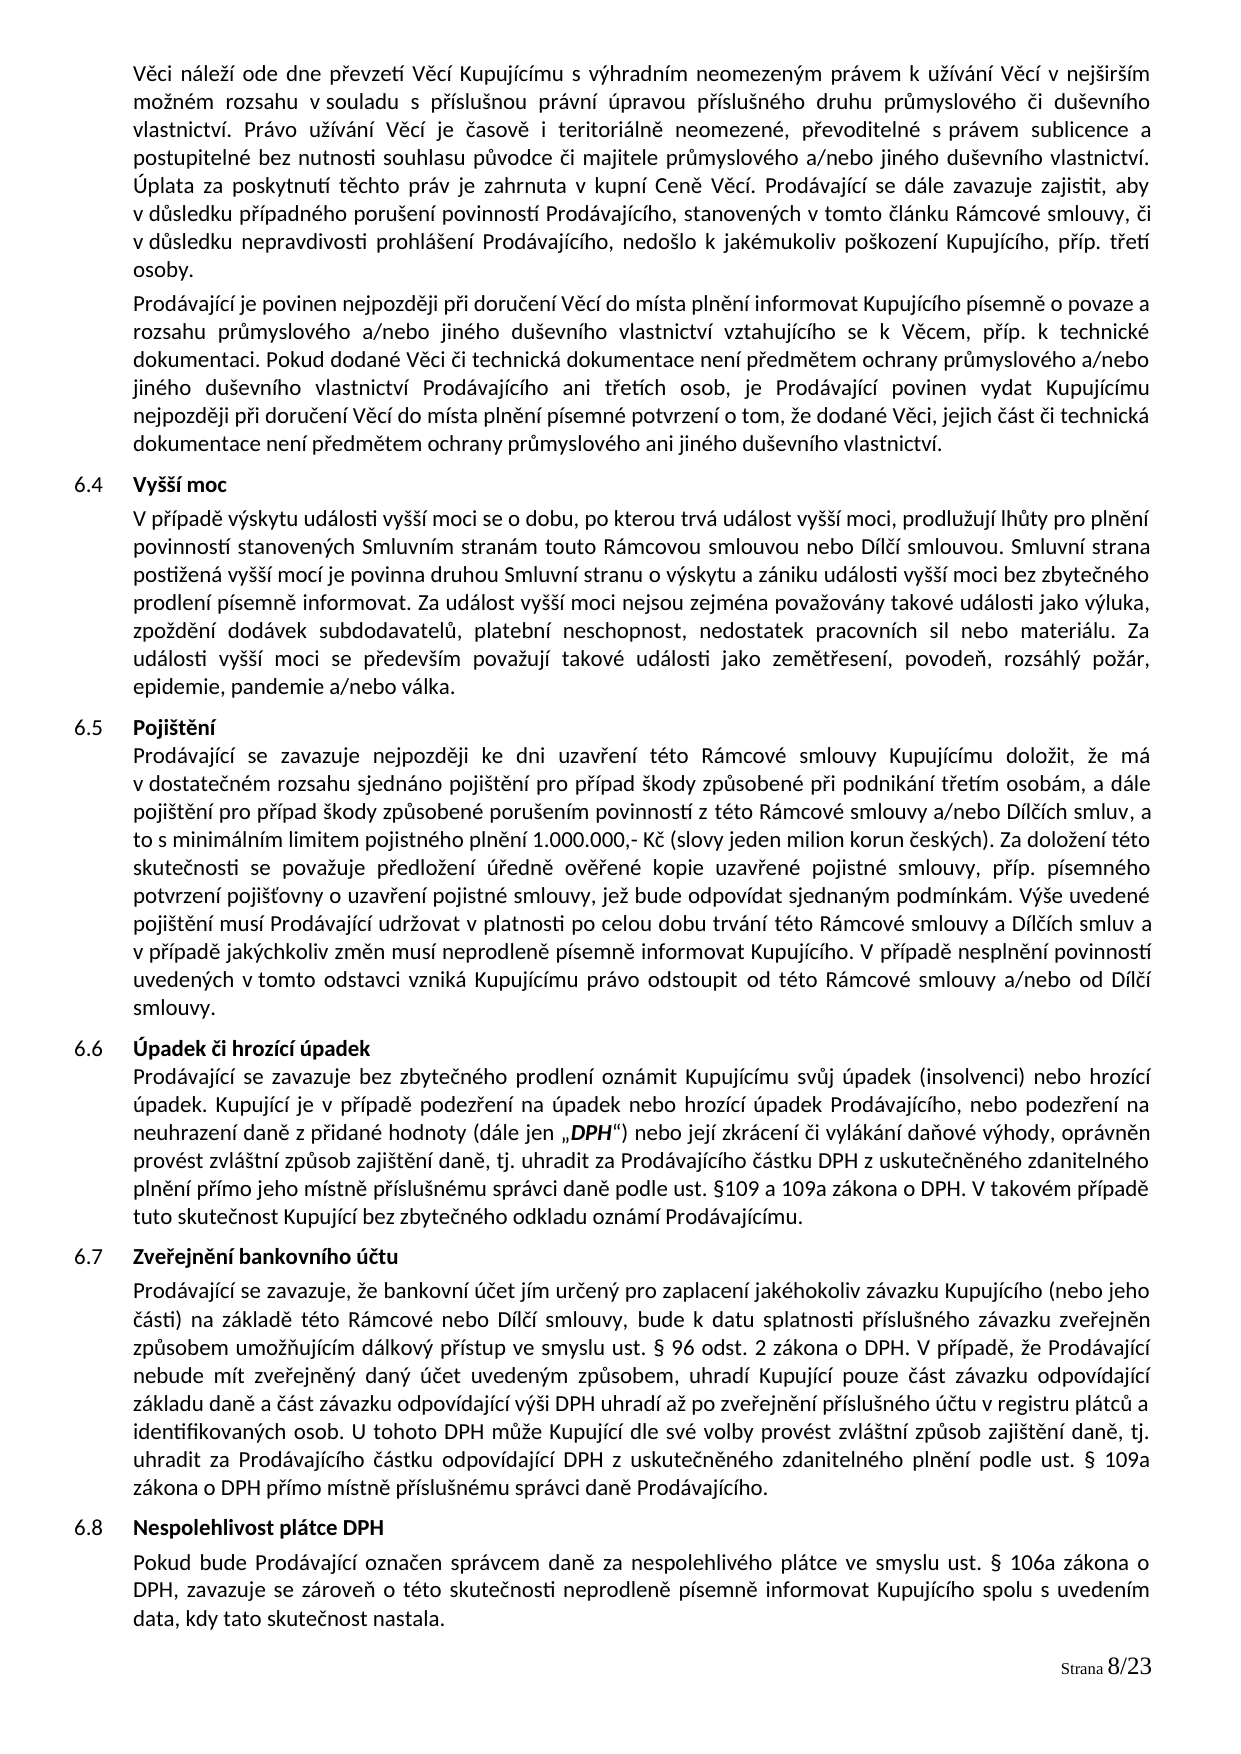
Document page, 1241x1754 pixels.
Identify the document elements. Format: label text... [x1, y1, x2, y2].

list Prodávající se zavazuje nejpozději ke dni uzavření této Rámcové smlouvy Kupujícímu doložit, že má v dostatečném rozsahu sjednáno pojištění pro případ škody způsobené při podnikání třetím osobám, a dále pojištění pro případ škody způsobené porušením povinností z této Rámcové smlouvy a/nebo Dílčích smluv, a to s minimálním limitem pojistného plnění 1.000.000,- Kč (slovy jeden milion korun českých). Za doložení této skutečnosti se považuje předložení úředně ověřené kopie uzavřené pojistné smlouvy, příp. písemného potvrzení pojišťovny o uzavření pojistné smlouvy, jež bude odpovídat sjednaným podmínkám. Výše uvedené pojištění musí Prodávající udržovat v platnosti po celou dobu trvání této Rámcové smlouvy a Dílčích smluv a v případě jakýchkoliv změn musí neprodleně písemně informovat Kupujícího. V případě nesplnění povinností uvedených v tomto odstavci vzniká Kupujícímu právo odstoupit od této Rámcové smlouvy a/nebo od Dílčí smlouvy. [133, 741, 1152, 1021]
list Prodávající se zavazuje, že bankovní účet jím určený pro zaplacení jakéhokoliv závazku Kupujícího (nebo jeho části) na základě této Rámcové nebo Dílčí smlouvy, bude k datu splatnosti příslušného závazku zveřejněn způsobem umožňujícím dálkový přístup ve smyslu ust. § 96 odst. 2 zákona o DPH. V případě, že Prodávající nebude mít zveřejněný daný účet uvedeným způsobem, uhradí Kupující pouze část závazku odpovídající základu daně a část závazku odpovídající výši DPH uhradí až po zveřejnění příslušného účtu v registru plátců a identifikovaných osob. U tohoto DPH může Kupující dle své volby provést zvláštní způsob zajištění daně, tj. uhradit za Prodávajícího částku odpovídající DPH z uskutečněného zdanitelného plnění podle ust. § 109a zákona o DPH přímo místně příslušnému správci daně Prodávajícího. [133, 1277, 1152, 1501]
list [133, 59, 1152, 283]
list V případě výskytu události vyšší moci se o dobu, po kterou trvá událost vyšší moci, prodlužují lhůty pro plnění povinností stanovených Smluvním stranám touto Rámcovou smlouvou nebo Dílčí smlouvou. Smluvní strana postižená vyšší mocí je povinna druhou Smluvní stranu o výskytu a zániku události vyšší moci bez zbytečného prodlení písemně informovat. Za událost vyšší moci nejsou zejména považovány takové události jako výluka, zpoždění dodávek subdodavatelů, platební neschopnost, nedostatek pracovních sil nebo materiálu. Za události vyšší moci se především považují takové události jako zemětřesení, povodeň, rozsáhlý požár, epidemie, pandemie a/nebo válka. [133, 504, 1152, 701]
list Pojištění [74, 713, 1152, 741]
list Zveřejnění bankovního účtu [74, 1242, 1152, 1270]
list Pokud bude Prodávající označen správcem daně za nespolehlivého plátce ve smyslu ust. § 106a zákona o DPH, zavazuje se zároveň o této skutečnosti neprodleně písemně informovat Kupujícího spolu s uvedením data, kdy tato skutečnost nastala. [133, 1548, 1152, 1632]
list Nespolehlivost plátce DPH [74, 1513, 1152, 1541]
list Prodávající se zavazuje bez zbytečného prodlení oznámit Kupujícímu svůj úpadek (insolvenci) nebo hrozící úpadek. Kupující je v případě podezření na úpadek nebo hrozící úpadek Prodávajícího, nebo podezření na neuhrazení daně z přidané hodnoty (dále jen „DPH“) nebo její zkrácení či vylákání daňové výhody, oprávněn provést zvláštní způsob zajištění daně, tj. uhradit za Prodávajícího částku DPH z uskutečněného zdanitelného plnění přímo jeho místně příslušnému správci daně podle ust. §109 a 109a zákona o DPH. V takovém případě tuto skutečnost Kupující bez zbytečného odkladu oznámí Prodávajícímu. [133, 1062, 1152, 1230]
list 6.4 Vyšší moc [74, 470, 1152, 498]
list Prodávající je povinen nejpozději při doručení Věcí do místa plnění informovat Kupujícího písemně o povaze a rozsahu průmyslového a/nebo jiného duševního vlastnictví vztahujícího se k Věcem, příp. k technické dokumentaci. Pokud dodané Věci či technická dokumentace není předmětem ochrany průmyslového a/nebo jiného duševního vlastnictví Prodávajícího ani třetích osob, je Prodávající povinen vydat Kupujícímu nejpozději při doručení Věcí do místa plnění písemné potvrzení o tom, že dodané Věci, jejich část či technická dokumentace není předmětem ochrany průmyslového ani jiného duševního vlastnictví. [133, 289, 1152, 458]
list Úpadek či hrozící úpadek [74, 1034, 1152, 1062]
